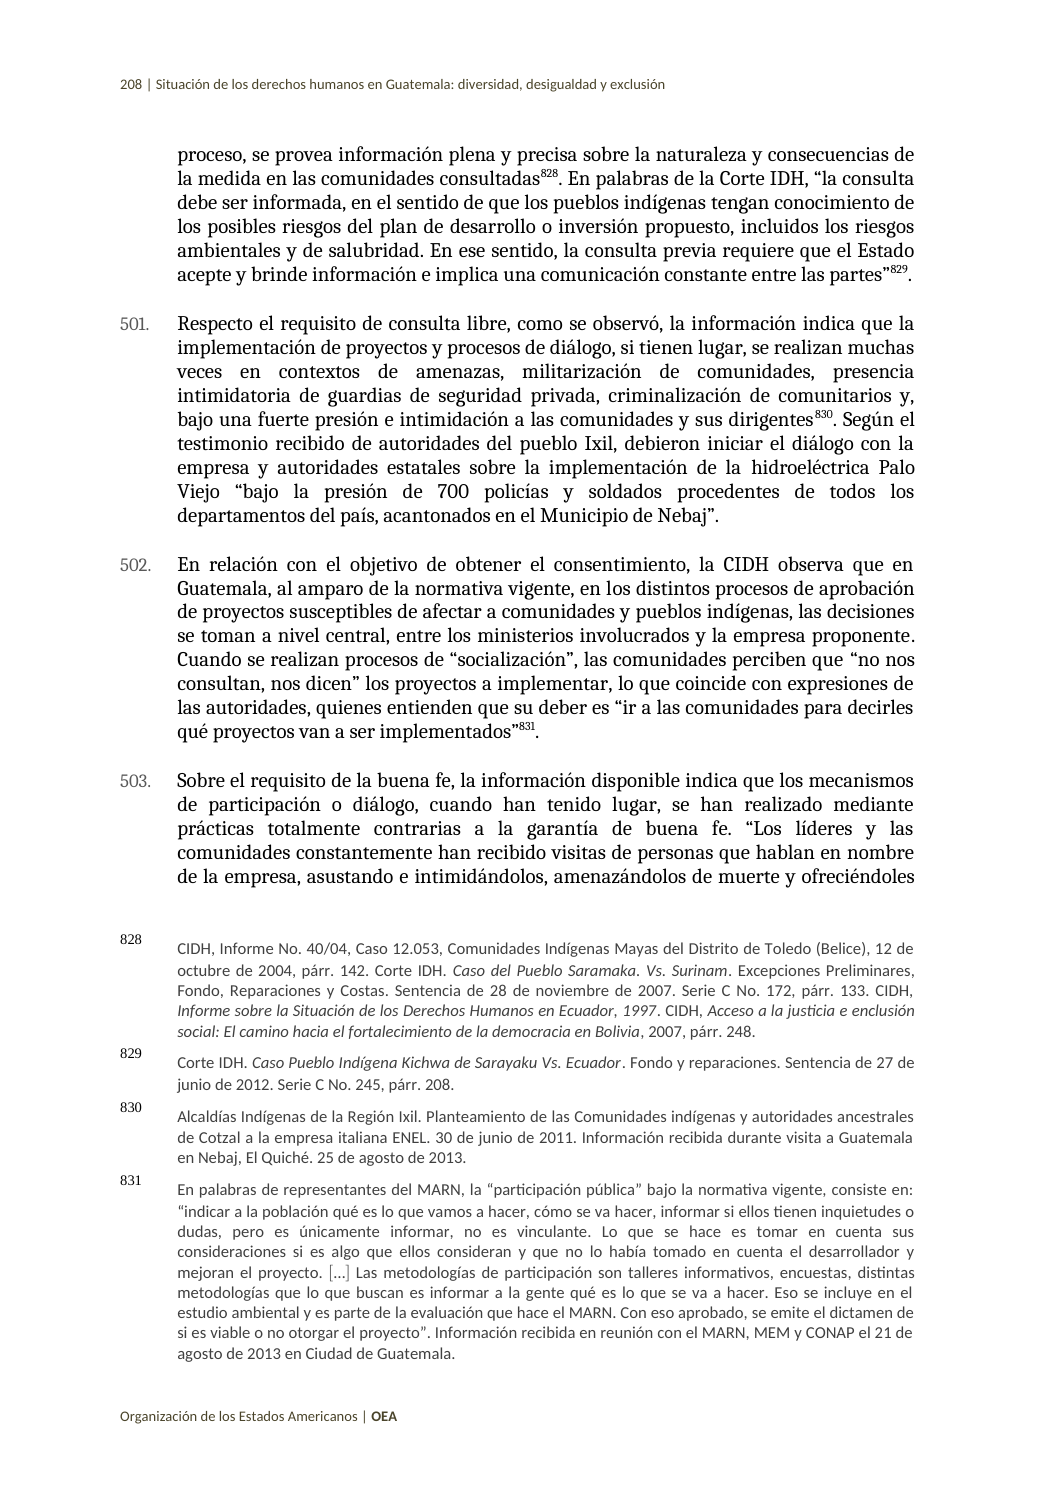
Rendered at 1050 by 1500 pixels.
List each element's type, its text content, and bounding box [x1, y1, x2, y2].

text En relación con el objetivo de obtener el consentimiento, la CIDH observa que en Guatemala, al amparo de la normativa vigente, en los distintos procesos de aprobación de proyectos susceptibles de afectar a comunidades y pueblos indígenas, las decisiones se toman a nivel central, entre los ministerios involucrados y la empresa proponente. Cuando se realizan procesos de “socialización”, las comunidades perciben que “no nos consultan, nos dicen” los proyectos a implementar, lo que coincide con expresiones de las autoridades, quienes entienden que su deber es “ir a las comunidades para decirles qué proyectos van a ser implementados”. [120, 552, 915, 744]
text Respecto el requisito de consulta libre, como se observó, la información indica que la implementación de proyectos y procesos de diálogo, si tienen lugar, se realizan muchas veces en contextos de amenazas, militarización de comunidades, presencia intimidatoria de guardias de seguridad privada, criminalización de comunitarios y, bajo una fuerte presión e intimidación a las comunidades y sus dirigentes. Según el testimonio recibido de autoridades del pueblo Ixil, debieron iniciar el diálogo con la empresa y autoridades estatales sobre la implementación de la hidroeléctrica Palo Viejo “bajo la presión de 700 policías y soldados procedentes de todos los departamentos del país, acantonados en el Municipio de Nebaj”. [120, 312, 915, 527]
text Sobre el requisito de la buena fe, la información disponible indica que los mecanismos de participación o diálogo, cuando han tenido lugar, se han realizado mediante prácticas totalmente contrarias a la garantía de buena fe. “Los líderes y las comunidades constantemente han recibido visitas de personas que hablan en nombre de la empresa, asustando e intimidándolos, amenazándolos de muerte y ofreciéndoles dinero a cambio de que convenzan a las comunidades para que permitan”. Es reiterada la información sobre “intimidaciones con llamadas anónimas, presencia de gente armada en las comunidades […], seguimiento y amenazas a los líderes”. De otro lado, la falta de consulta previa con los pueblos y comunidades indígenas, así como la fuerte presión de los líderes comunitarios promovida por agentes externos ha generado divisiones y fragmentación comunitarias, rompimiento del tejido social y erosionando la autoridad ancestral. Entre los mecanismos utilizados, se utilizaría la compra de voluntades o la cooptación de puestos de representación comunitaria. Asimismo, en las escuelas se influye a niños y niñas indígenas, que realicen prácticas de acoso a niños pertenecientes a familias que no están a favor de la empresa o se realiza el corte de agua a las familias que se oponen al proyecto. [120, 769, 915, 889]
text Generalmente, las comunidades no logran información sobre la implementación de un proyecto en sus tierras y territorios ancestrales sino hasta el momento en que inician las obras materiales de construcción y que incluso en este momento, la información es insuficiente, escasa y culturalmente inadecuada. Al mismo tiempo, la Comisión observa constantes solicitudes y pedidos de información que realizan las comunidades u organizaciones indígenas a autoridades estatales, que no suelen ser respondidas. Ni las comunidades afectadas ni en algunos casos las autoridades locales, reciben información completa y formal por parte del Gobierno central sobre los aspectos más elementales del proyecto, como la indicación de las comunidades que estarían dentro de la zona de influencia del proyecto o el modo en que ello ha sido determinado. La garantía de que la consulta sea informada exige que, desde el primer momento del proceso, se provea información plena y precisa sobre la naturaleza y consecuencias de la medida en las comunidades consultadas. En palabras de la Corte IDH, “la consulta debe ser informada, en el sentido de que los pueblos indígenas tengan conocimiento de los posibles riesgos del plan de desarrollo o inversión propuesto, incluidos los riesgos ambientales y de salubridad. En ese sentido, la consulta previa requiere que el Estado acepte y brinde información e implica una comunicación constante entre las partes”. [120, 143, 915, 287]
